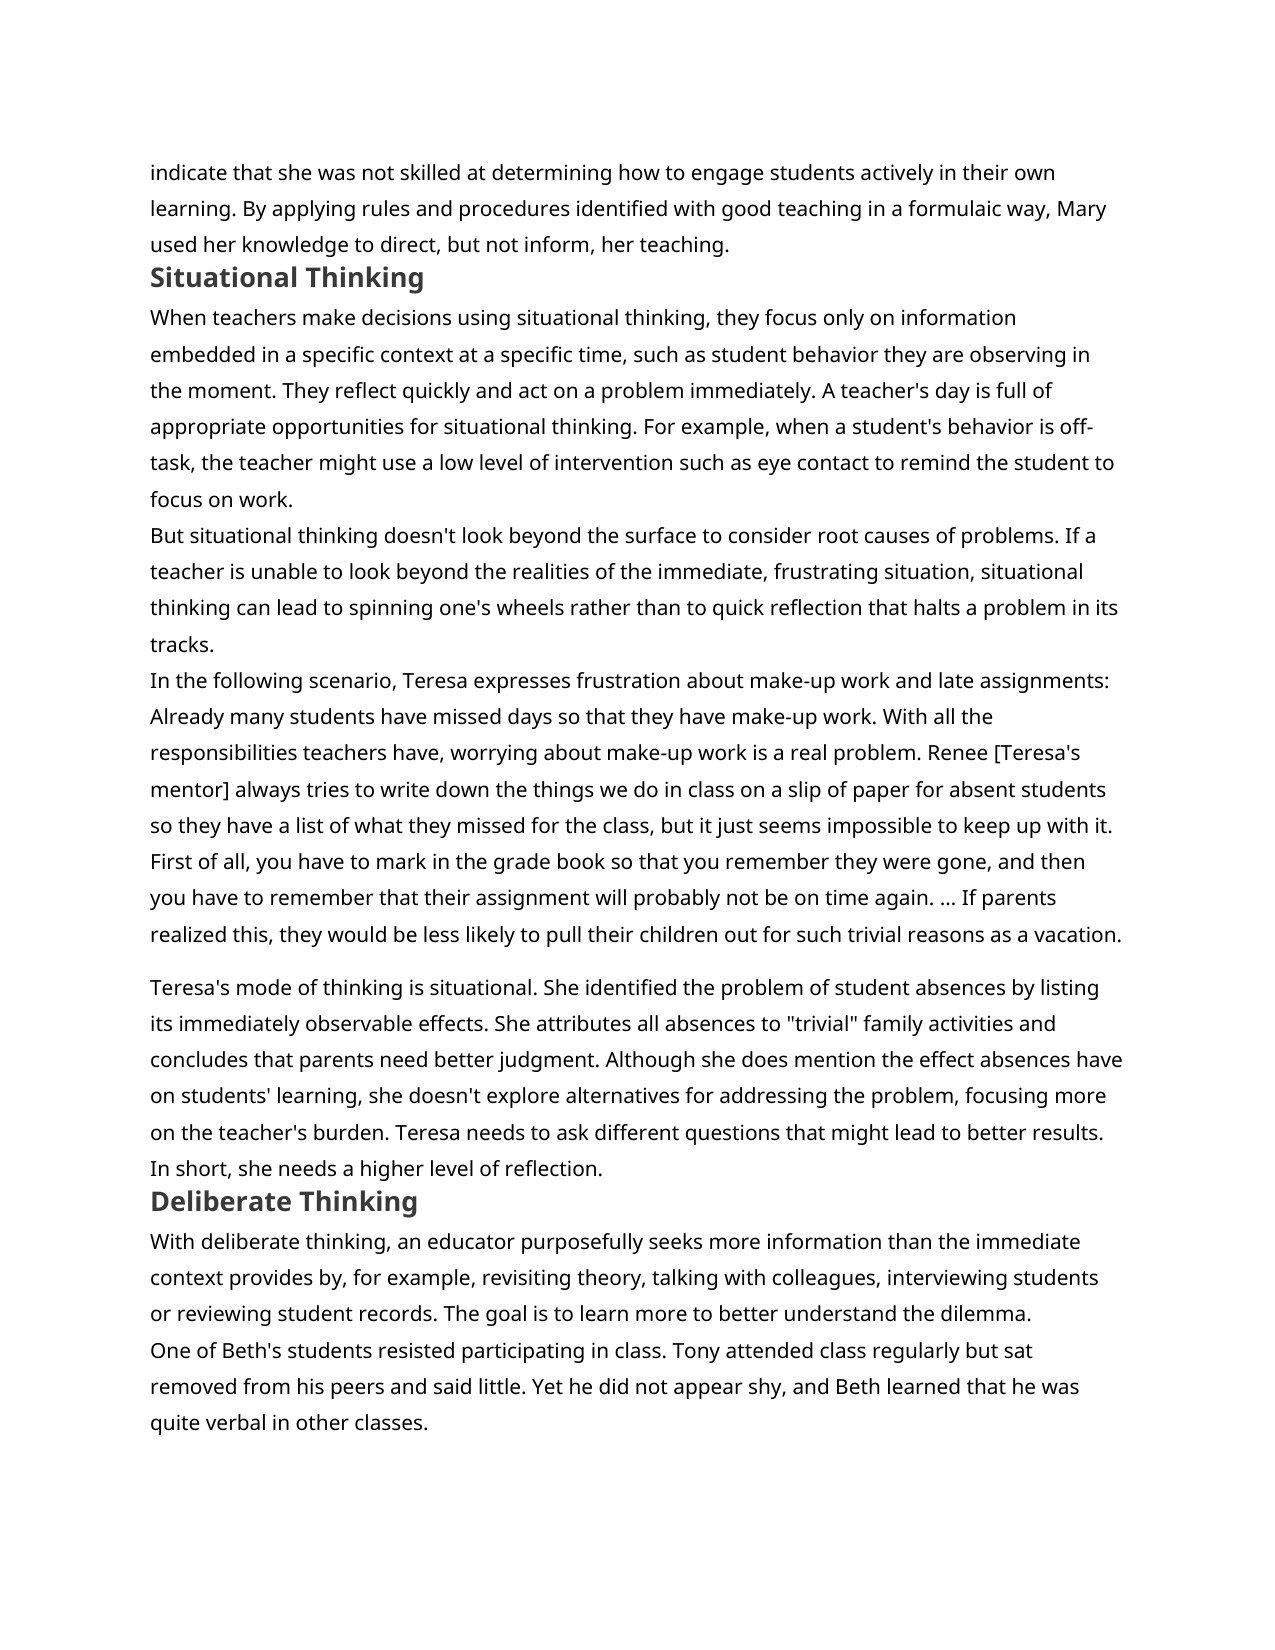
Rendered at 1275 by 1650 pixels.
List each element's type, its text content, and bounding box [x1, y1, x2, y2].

text Teresa's mode of thinking is situational. She identified the problem of student absences by listing its immediately observable effects. She attributes all absences to "trivial" family activities and concludes that parents need better judgment. Although she does mention the effect absences have on students' learning, she doesn't explore alternatives for addressing the problem, focusing more on the teacher's burden. Teresa needs to ask different questions that might lead to better results. In short, she needs a higher level of reflection. [150, 965, 1125, 1182]
text When teachers make decisions using situational thinking, they focus only on information embedded in a specific context at a specific time, such as student behavior they are observing in the moment. They reflect quickly and act on a problem immediately. A teacher's day is full of appropriate opportunities for situational thinking. For example, when a student's behavior is off-task, the teacher might use a low level of intervention such as eye contact to remind the student to focus on work. [150, 296, 1125, 513]
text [150, 150, 1125, 259]
text Situational Thinking [150, 259, 1125, 296]
text In the following scenario, Teresa expresses frustration about make-up work and late assignments: [150, 658, 1125, 694]
text But situational thinking doesn't look beyond the surface to consider root causes of problems. If a teacher is unable to look beyond the realities of the immediate, frustrating situation, situational thinking can lead to spinning one's wheels rather than to quick reflection that halts a problem in its tracks. [150, 513, 1125, 658]
text One of Beth's students resisted participating in class. Tony attended class regularly but sat removed from his peers and said little. Yet he did not appear shy, and Beth learned that he was quite verbal in other classes. [150, 1328, 1125, 1437]
text Already many students have missed days so that they have make-up work. With all the responsibilities teachers have, worrying about make-up work is a real problem. Renee [Teresa's mentor] always tries to write down the things we do in class on a slip of paper for absent students so they have a list of what they missed for the class, but it just seems impossible to keep up with it. First of all, you have to mark in the grade book so that you remember they were gone, and then you have to remember that their assignment will probably not be on time again. … If parents realized this, they would be less likely to pull their children out for such trivial reasons as a vacation. [150, 694, 1125, 948]
text Deliberate Thinking [150, 1182, 1125, 1219]
text With deliberate thinking, an educator purposefully seeks more information than the immediate context provides by, for example, revisiting theory, talking with colleagues, interviewing students or reviewing student records. The goal is to learn more to better understand the dilemma. [150, 1219, 1125, 1328]
